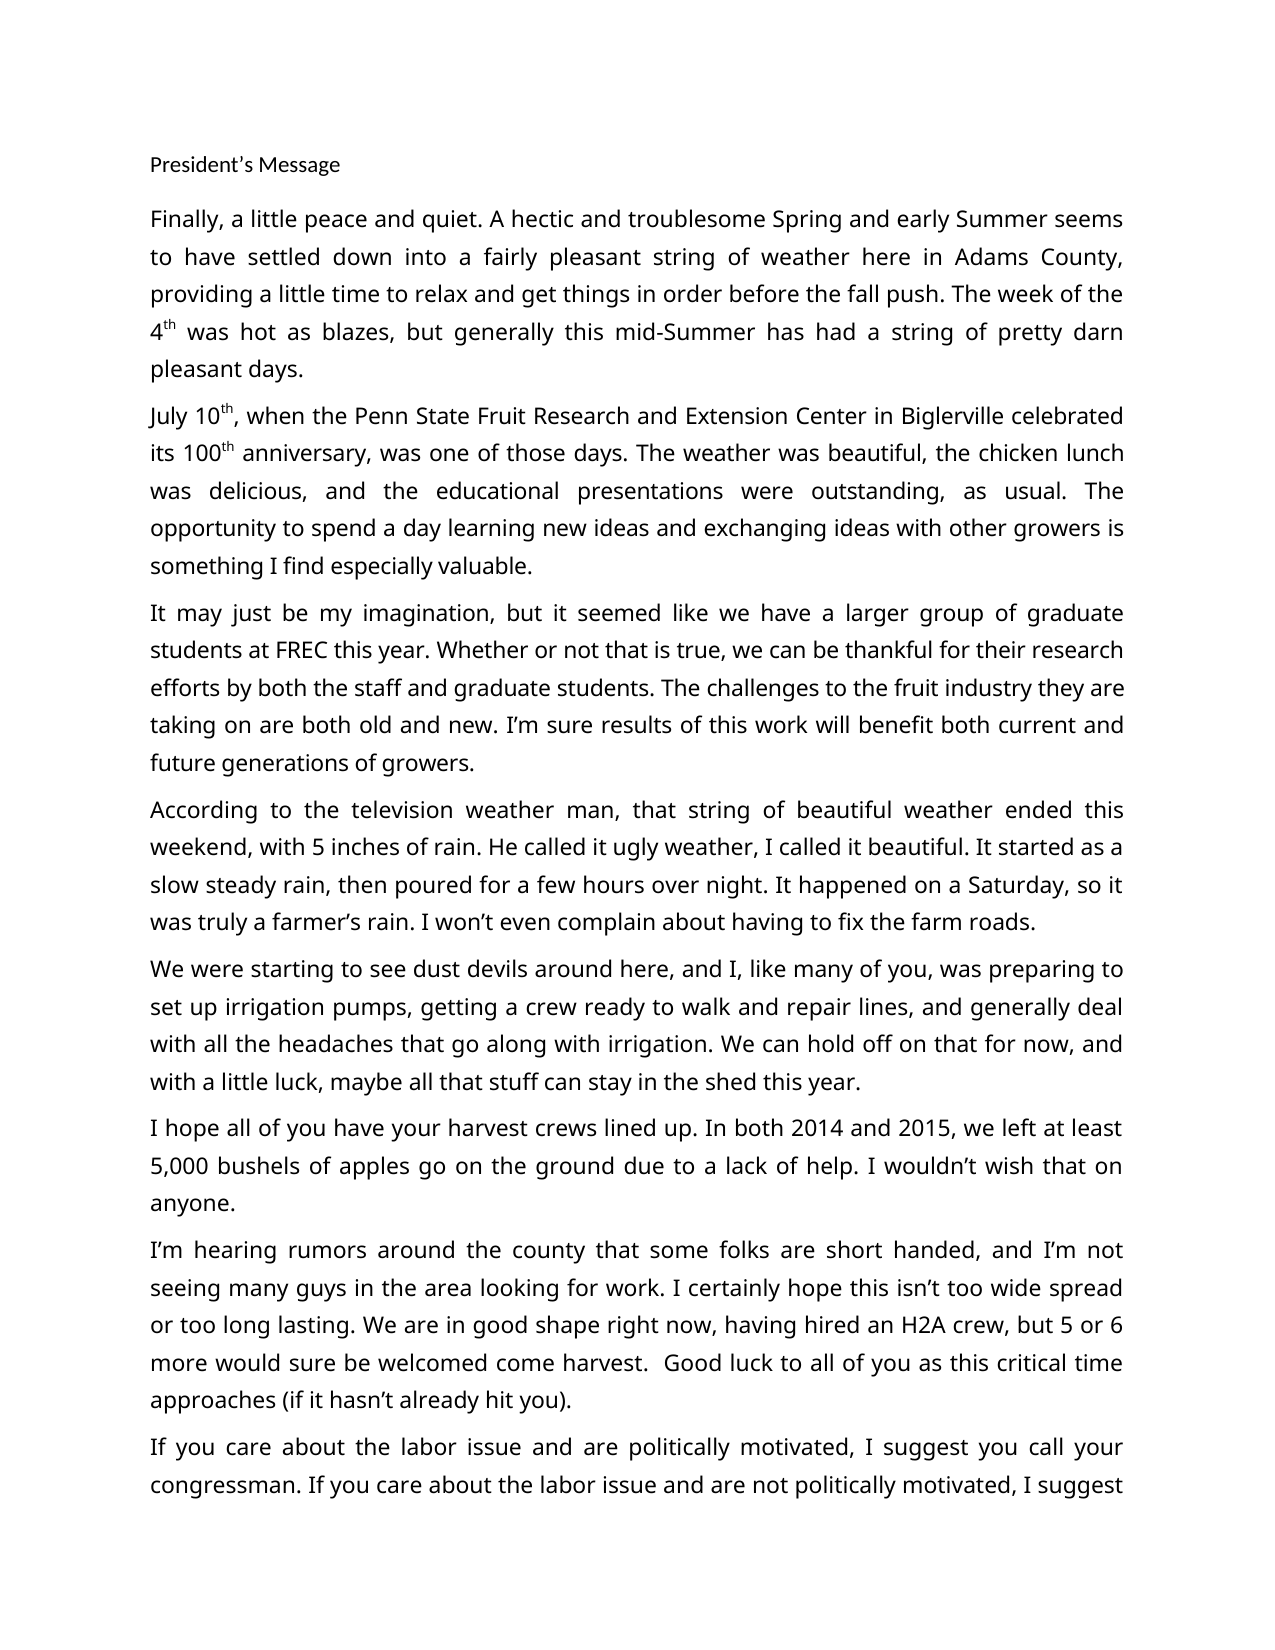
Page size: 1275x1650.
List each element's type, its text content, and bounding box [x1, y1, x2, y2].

text President’s Message [150, 150, 1125, 178]
text It may just be my imagination, but it seemed like we have a larger group of graduate students at FREC this year. Whether or not that is true, we can be thankful for their research efforts by both the staff and graduate students. The challenges to the fruit industry they are taking on are both old and new. I’m sure results of this work will benefit both current and future generations of growers. [150, 597, 1125, 778]
text According to the television weather man, that string of beautiful weather ended this weekend, with 5 inches of rain. He called it ugly weather, I called it beautiful. It started as a slow steady rain, then poured for a few hours over night. It happened on a Saturday, so it was truly a farmer’s rain. I won’t even complain about having to fix the farm roads. [150, 794, 1125, 937]
text I’m hearing rumors around the county that some folks are short handed, and I’m not seeing many guys in the area looking for work. I certainly hope this isn’t too wide spread or too long lasting. We are in good shape right now, having hired an H2A crew, but 5 or 6 more would sure be welcomed come harvest. Good luck to all of you as this critical time approaches (if it hasn’t already hit you). [150, 1234, 1125, 1416]
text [150, 1431, 1125, 1500]
text July 10th, when the Penn State Fruit Research and Extension Center in Biglerville celebrated its 100th anniversary, was one of those days. The weather was beautiful, the chicken lunch was delicious, and the educational presentations were outstanding, as usual. The opportunity to spend a day learning new ideas and exchanging ideas with other growers is something I find especially valuable. [150, 400, 1125, 581]
text Finally, a little peace and quiet. A hectic and troublesome Spring and early Summer seems to have settled down into a fairly pleasant string of weather here in Adams County, providing a little time to relax and get things in order before the fall push. The week of the 4th was hot as blazes, but generally this mid-Summer has had a string of pretty darn pleasant days. [150, 203, 1125, 384]
text We were starting to see dust devils around here, and I, like many of you, was preparing to set up irrigation pumps, getting a crew ready to walk and repair lines, and generally deal with all the headaches that go along with irrigation. We can hold off on that for now, and with a little luck, maybe all that stuff can stay in the shed this year. [150, 953, 1125, 1097]
text I hope all of you have your harvest crews lined up. In both 2014 and 2015, we left at least 5,000 bushels of apples go on the ground due to a lack of help. I wouldn’t wish that on anyone. [150, 1112, 1125, 1219]
